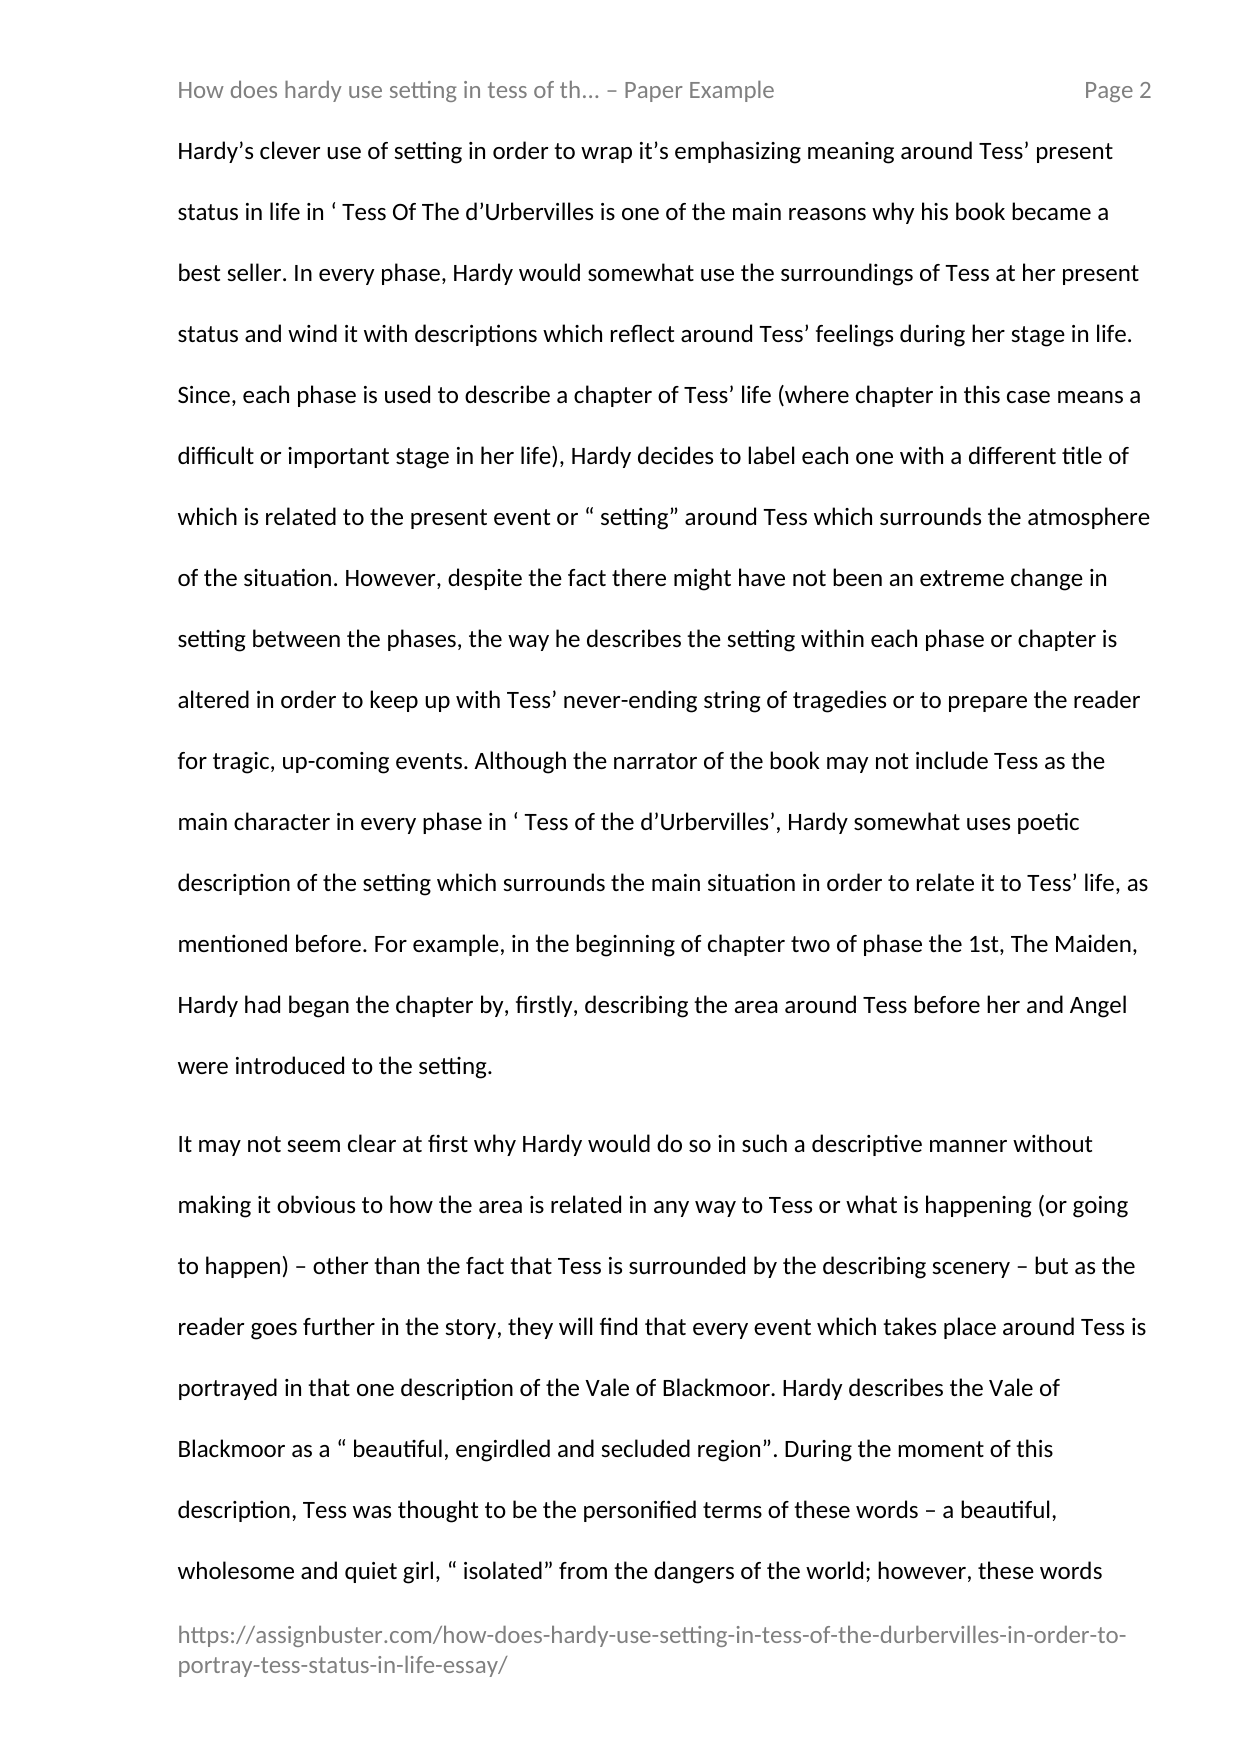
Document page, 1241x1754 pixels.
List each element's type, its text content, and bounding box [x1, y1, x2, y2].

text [177, 1128, 1152, 1586]
text Hardy’s clever use of setting in order to wrap it’s emphasizing meaning around Tess’ present status in life in ‘ Tess Of The d’Urbervilles is one of the main reasons why his book became a best seller. In every phase, Hardy would somewhat use the surroundings of Tess at her present status and wind it with descriptions which reflect around Tess’ feelings during her stage in life. Since, each phase is used to describe a chapter of Tess’ life (where chapter in this case means a difficult or important stage in her life), Hardy decides to label each one with a different title of which is related to the present event or “ setting” around Tess which surrounds the atmosphere of the situation. However, despite the fact there might have not been an extreme change in setting between the phases, the way he describes the setting within each phase or chapter is altered in order to keep up with Tess’ never-ending string of tragedies or to prepare the reader for tragic, up-coming events. Although the narrator of the book may not include Tess as the main character in every phase in ‘ Tess of the d’Urbervilles’, Hardy somewhat uses poetic description of the setting which surrounds the main situation in order to relate it to Tess’ life, as mentioned before. For example, in the beginning of chapter two of phase the 1st, The Maiden, Hardy had began the chapter by, firstly, describing the area around Tess before her and Angel were introduced to the setting. [177, 135, 1152, 1081]
